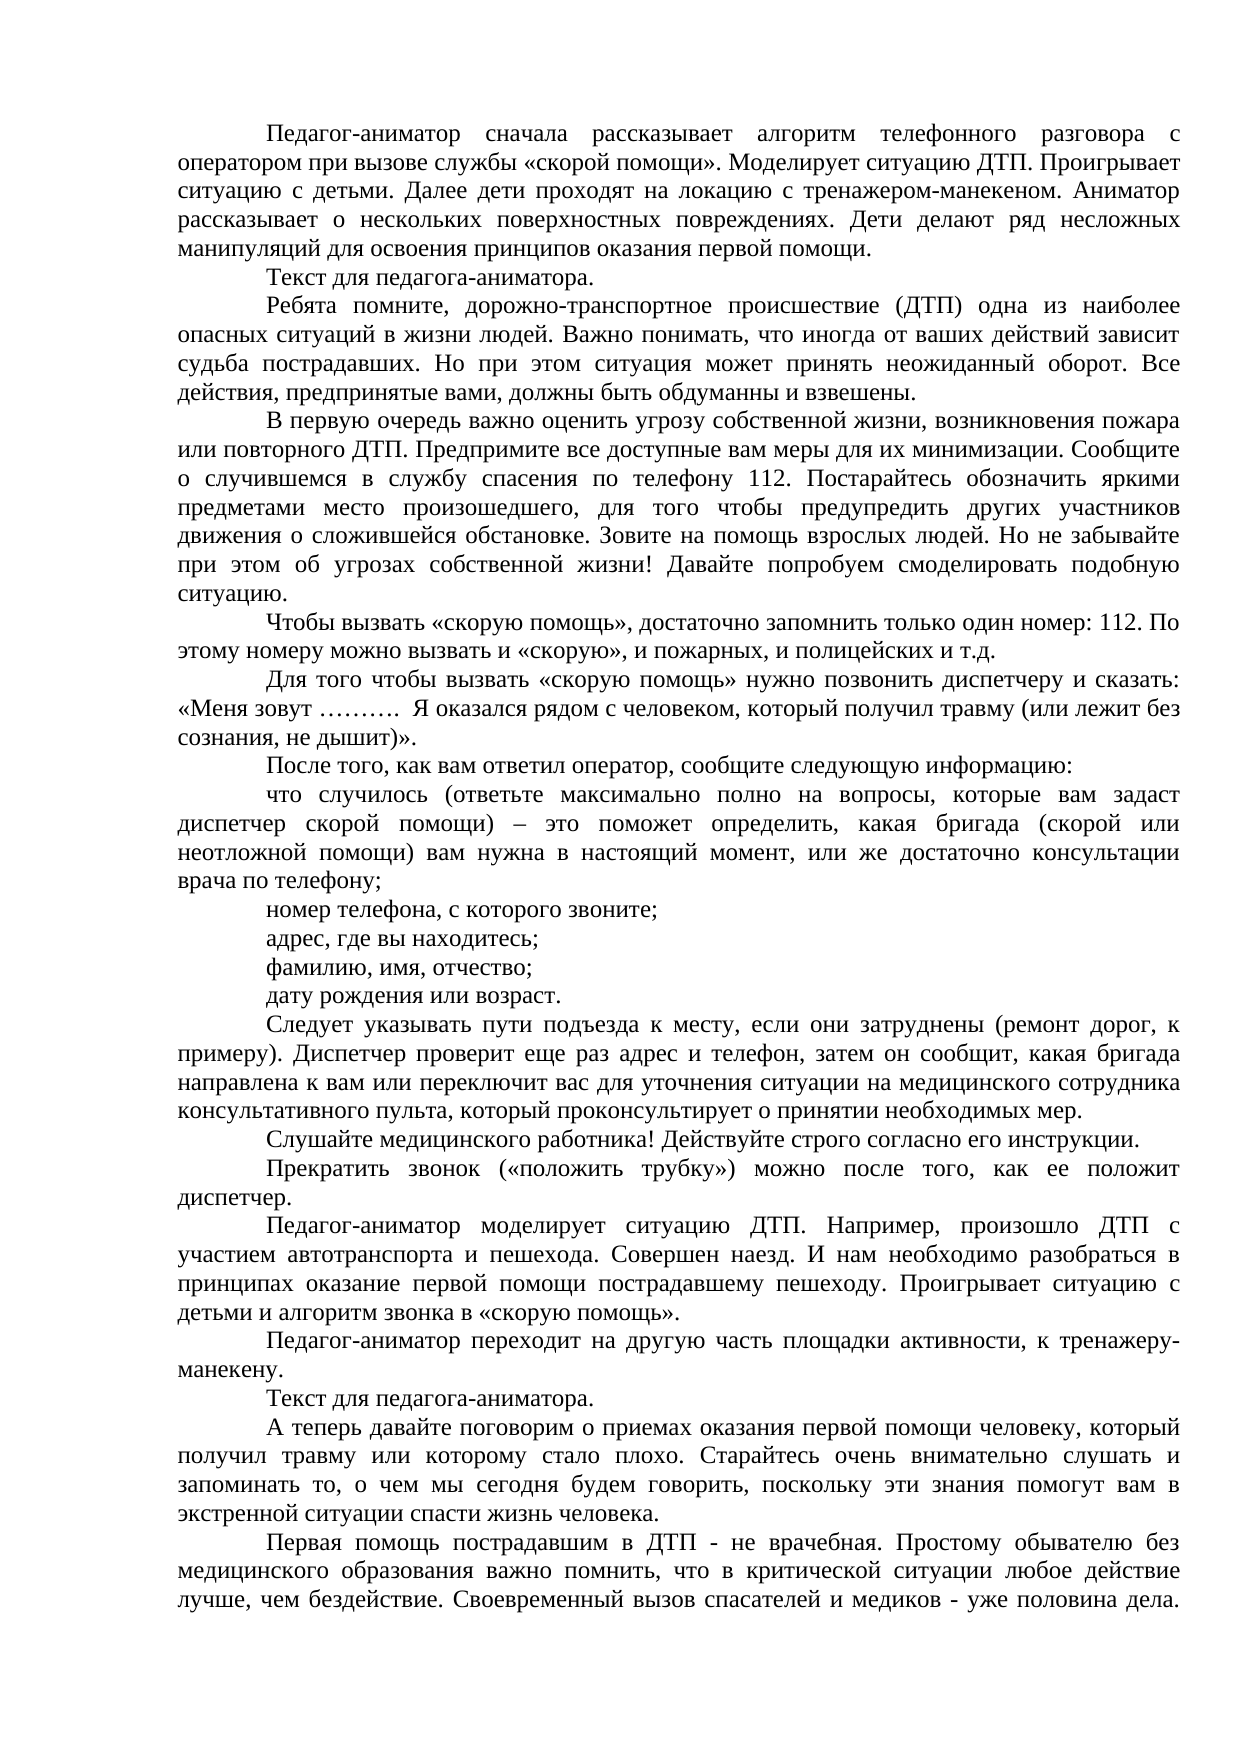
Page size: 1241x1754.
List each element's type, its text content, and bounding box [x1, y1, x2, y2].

text Текст для педагога-аниматора. [177, 262, 1181, 291]
text Ребята помните, дорожно-транспортное происшествие (ДТП) одна из наиболее опасных ситуаций в жизни людей. Важно понимать, что иногда от ваших действий зависит судьба пострадавших. Но при этом ситуация может принять неожиданный оборот. Все действия, предпринятые вами, должны быть обдуманны и взвешены. [177, 291, 1181, 406]
text Чтобы вызвать «скорую помощь», достаточно запомнить только один номер: 112. По этому номеру можно вызвать и «скорую», и пожарных, и полицейских и т.д. [177, 607, 1181, 664]
text Для того чтобы вызвать «скорую помощь» нужно позвонить диспетчеру и сказать: «Меня зовут ………. Я оказался рядом с человеком, который получил травму (или лежит без сознания, не дышит)». [177, 664, 1181, 751]
text фамилию, имя, отчество; [177, 952, 1181, 981]
text А теперь давайте поговорим о приемах оказания первой помощи человеку, который получил травму или которому стало плохо. Старайтесь очень внимательно слушать и запоминать то, о чем мы сегодня будем говорить, поскольку эти знания помогут вам в экстренной ситуации спасти жизнь человека. [177, 1412, 1181, 1527]
text дату рождения или возраст. [177, 981, 1181, 1009]
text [177, 1527, 1181, 1613]
text Слушайте медицинского работника! Действуйте строго согласно его инструкции. [177, 1124, 1181, 1153]
text После того, как вам ответил оператор, сообщите следующую информацию: [177, 751, 1181, 779]
text номер телефона, с которого звоните; [177, 894, 1181, 923]
text Прекратить звонок («положить трубку») можно после того, как ее положит диспетчер. [177, 1153, 1181, 1211]
text что случилось (ответьте максимально полно на вопросы, которые вам задаст диспетчер скорой помощи) – это поможет определить, какая бригада (скорой или неотложной помощи) вам нужна в настоящий момент, или же достаточно консультации врача по телефону; [177, 779, 1181, 894]
text В первую очередь важно оценить угрозу собственной жизни, возникновения пожара или повторного ДТП. Предпримите все доступные вам меры для их минимизации. Сообщите о случившемся в службу спасения по телефону 112. Постарайтесь обозначить яркими предметами место произошедшего, для того чтобы предупредить других участников движения о сложившейся обстановке. Зовите на помощь взрослых людей. Но не забывайте при этом об угрозах собственной жизни! Давайте попробуем смоделировать подобную ситуацию. [177, 406, 1181, 607]
text адрес, где вы находитесь; [177, 923, 1181, 952]
text Следует указывать пути подъезда к месту, если они затруднены (ремонт дорог, к примеру). Диспетчер проверит еще раз адрес и телефон, затем он сообщит, какая бригада направлена к вам или переключит вас для уточнения ситуации на медицинского сотрудника консультативного пульта, который проконсультирует о принятии необходимых мер. [177, 1009, 1181, 1124]
text Текст для педагога-аниматора. [177, 1383, 1181, 1412]
text Педагог-аниматор моделирует ситуацию ДТП. Например, произошло ДТП с участием автотранспорта и пешехода. Совершен наезд. И нам необходимо разобраться в принципах оказание первой помощи пострадавшему пешеходу. Проигрывает ситуацию с детьми и алгоритм звонка в «скорую помощь». [177, 1211, 1181, 1326]
text Педагог-аниматор переходит на другую часть площадки активности, к тренажеру-манекену. [177, 1326, 1181, 1383]
text Педагог-аниматор сначала рассказывает алгоритм телефонного разговора с оператором при вызове службы «скорой помощи». Моделирует ситуацию ДТП. Проигрывает ситуацию с детьми. Далее дети проходят на локацию с тренажером-манекеном. Аниматор рассказывает о нескольких поверхностных повреждениях. Дети делают ряд несложных манипуляций для освоения принципов оказания первой помощи. [177, 118, 1181, 262]
